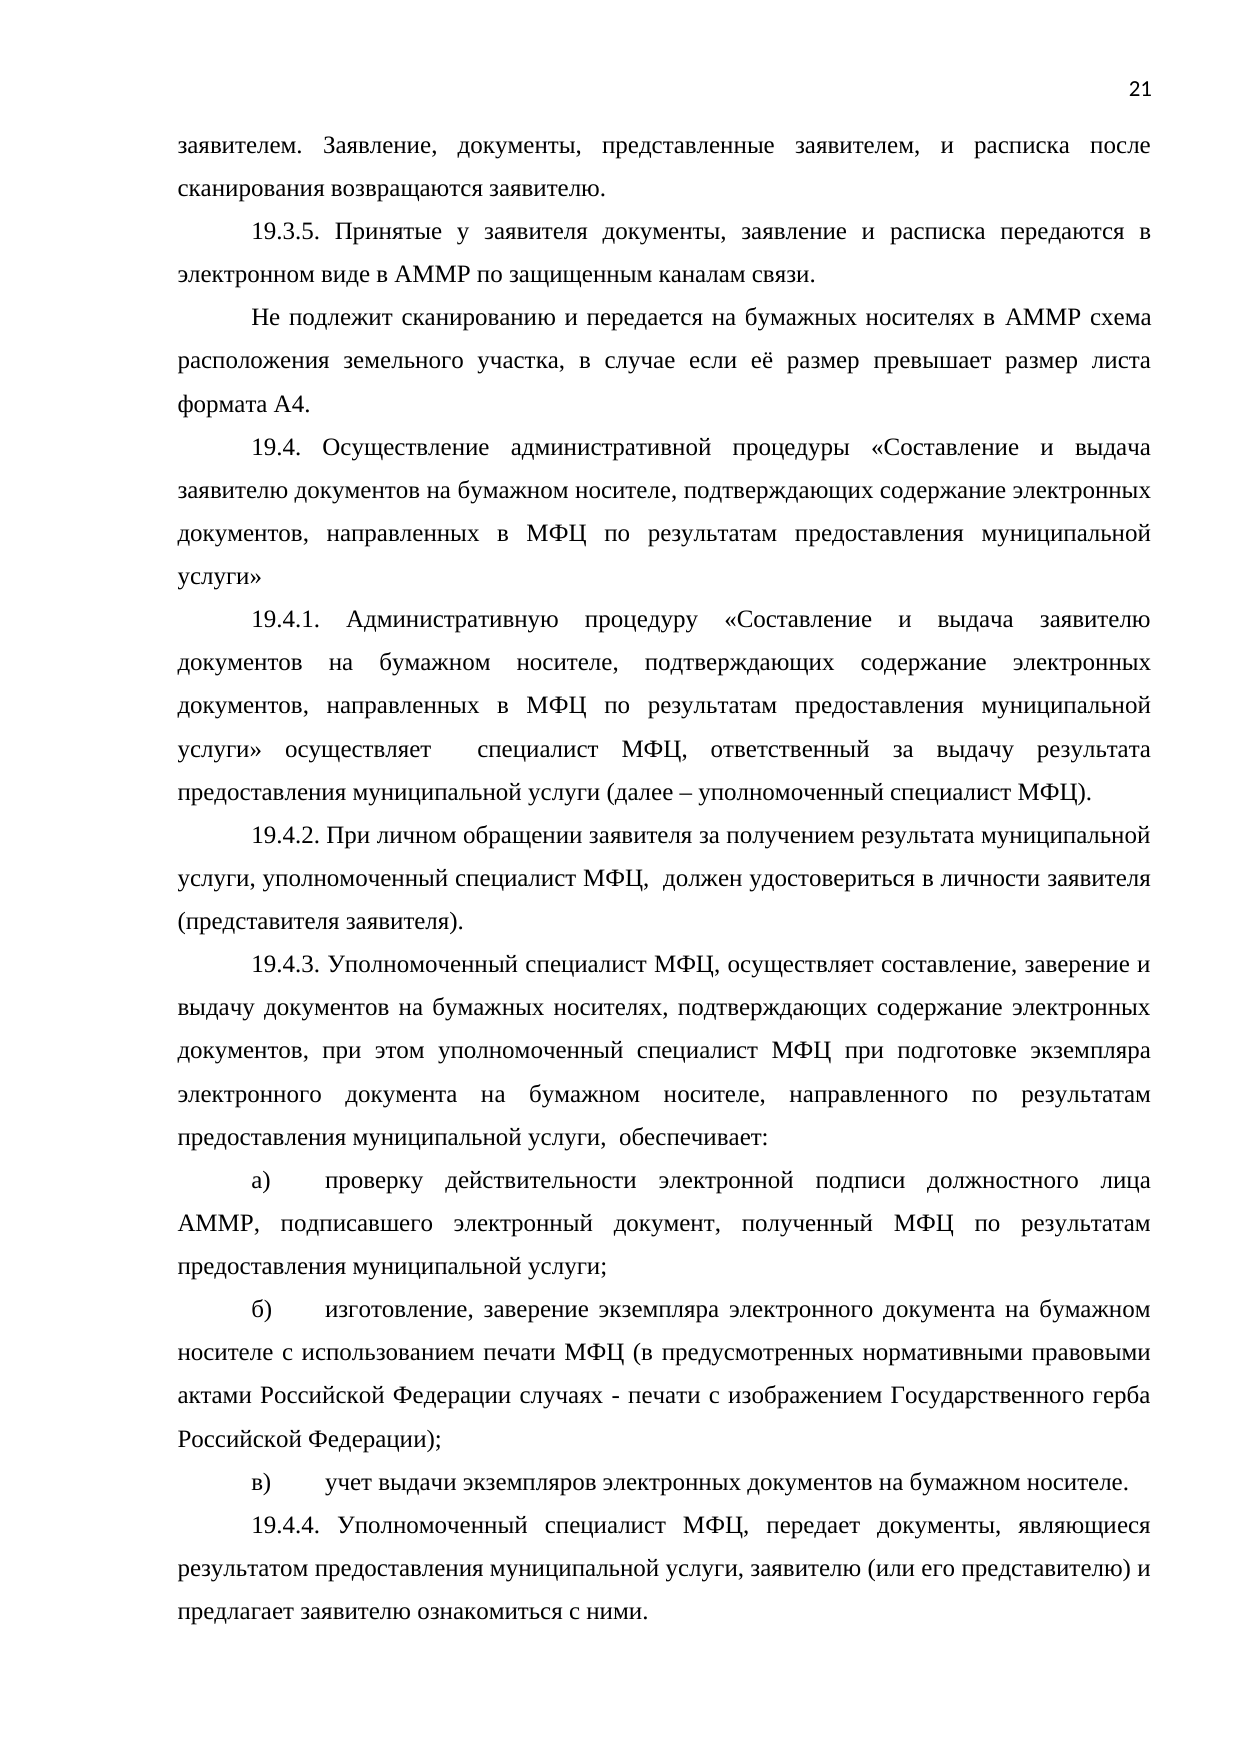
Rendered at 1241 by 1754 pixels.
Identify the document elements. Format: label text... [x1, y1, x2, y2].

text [177, 130, 1152, 202]
text 19.4.4. Уполномоченный специалист МФЦ, передает документы, являющиеся результатом предоставления муниципальной услуги, заявителю (или его представителю) и предлагает заявителю ознакомиться с ними. [177, 1510, 1152, 1625]
list проверку действительности электронной подписи должностного лица АММР, подписавшего электронный документ, полученный МФЦ по результатам предоставления муниципальной услуги; [177, 1165, 1152, 1280]
text Не подлежит сканированию и передается на бумажных носителях в АММР схема расположения земельного участка, в случае если её размер превышает размер листа формата A4. [177, 302, 1152, 417]
text 19.4. Осуществление административной процедуры «Составление и выдача заявителю документов на бумажном носителе, подтверждающих содержание электронных документов, направленных в МФЦ по результатам предоставления муниципальной услуги» [177, 432, 1152, 590]
list учет выдачи экземпляров электронных документов на бумажном носителе. [177, 1467, 1152, 1496]
text 19.3.5. Принятые у заявителя документы, заявление и расписка передаются в электронном виде в АММР по защищенным каналам связи. [177, 216, 1152, 288]
text 19.4.2. При личном обращении заявителя за получением результата муниципальной услуги, уполномоченный специалист МФЦ, должен удостовериться в личности заявителя (представителя заявителя). [177, 820, 1152, 935]
text 19.4.3. Уполномоченный специалист МФЦ, осуществляет составление, заверение и выдачу документов на бумажных носителях, подтверждающих содержание электронных документов, при этом уполномоченный специалист МФЦ при подготовке экземпляра электронного документа на бумажном носителе, направленного по результатам предоставления муниципальной услуги, обеспечивает: [177, 949, 1152, 1151]
list изготовление, заверение экземпляра электронного документа на бумажном носителе с использованием печати МФЦ (в предусмотренных нормативными правовыми актами Российской Федерации случаях - печати с изображением Государственного герба Российской Федерации); [177, 1294, 1152, 1452]
text 19.4.1. Административную процедуру «Составление и выдача заявителю документов на бумажном носителе, подтверждающих содержание электронных документов, направленных в МФЦ по результатам предоставления муниципальной услуги» осуществляет специалист МФЦ, ответственный за выдачу результата предоставления муниципальной услуги (далее – уполномоченный специалист МФЦ). [177, 604, 1152, 806]
